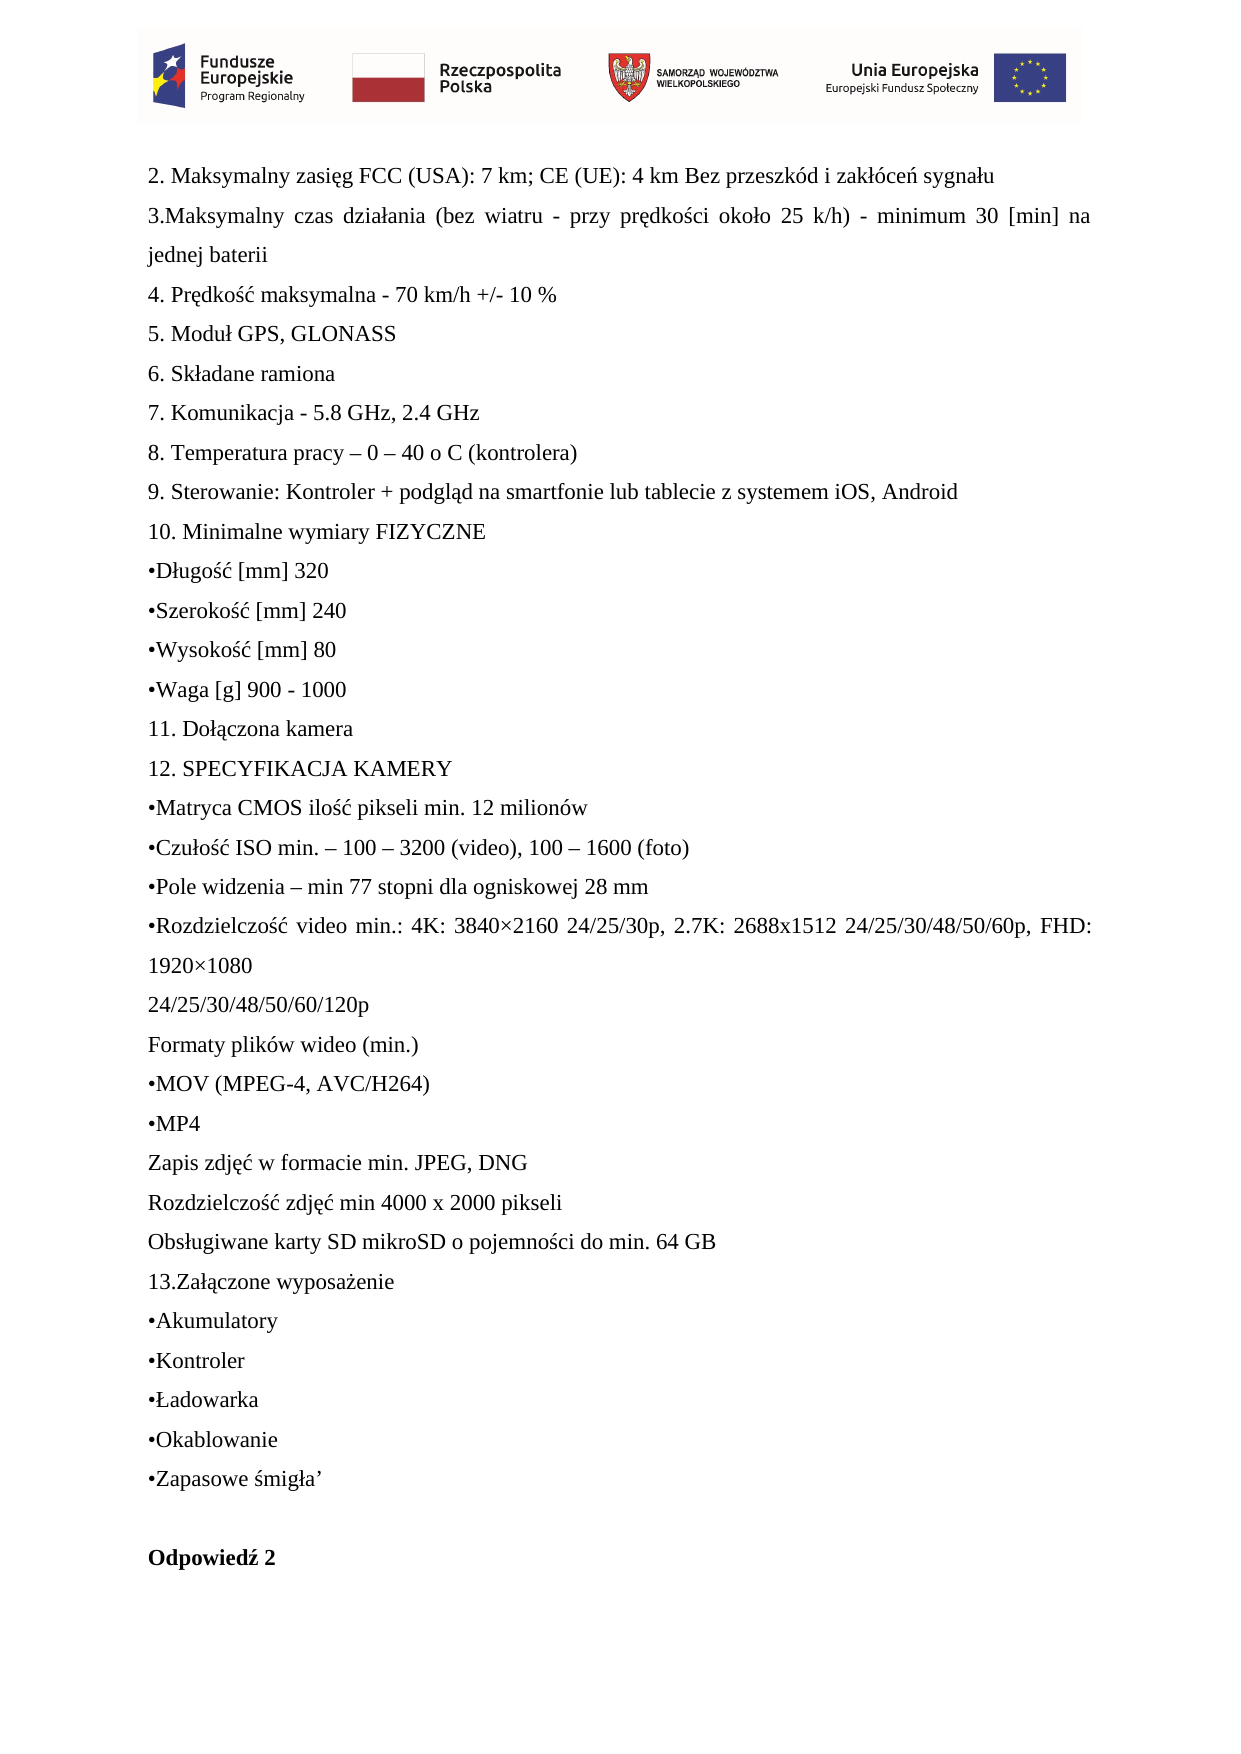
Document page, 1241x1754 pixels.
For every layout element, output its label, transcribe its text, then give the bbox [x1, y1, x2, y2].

text •Okablowanie [148, 1426, 1093, 1452]
text •Kontroler [148, 1347, 1093, 1373]
text •Zapasowe śmigła’ [148, 1465, 1093, 1492]
text •Szerokość [mm] 240 [148, 597, 1093, 623]
text 8. Temperatura pracy – 0 – 40 o C (kontrolera) [148, 439, 1093, 465]
text 12. SPECYFIKACJA KAMERY [148, 755, 1093, 781]
text Rozdzielczość zdjęć min 4000 x 2000 pikseli [148, 1189, 1093, 1215]
text •Ładowarka [148, 1386, 1093, 1413]
text Odpowiedź 2 [148, 1544, 1093, 1571]
text •Rozdzielczość video min.: 4K: 3840×2160 24/25/30p, 2.7K: 2688x1512 24/25/30/48/50/60p, FHD: 1920×1080 [148, 913, 1093, 978]
text 2. Maksymalny zasięg FCC (USA): 7 km; CE (UE): 4 km Bez przeszkód i zakłóceń sygnału [148, 162, 1093, 189]
text •Wysokość [mm] 80 [148, 636, 1093, 663]
text 11. Dołączona kamera [148, 715, 1093, 742]
text Formaty plików wideo (min.) [148, 1031, 1093, 1057]
text 9. Sterowanie: Kontroler + podgląd na smartfonie lub tablecie z systemem iOS, Android [148, 478, 1093, 505]
text Zapis zdjęć w formacie min. JPEG, DNG [148, 1149, 1093, 1176]
text •Czułość ISO min. – 100 – 3200 (video), 100 – 1600 (foto) [148, 834, 1093, 860]
text 7. Komunikacja - 5.8 GHz, 2.4 GHz [148, 399, 1093, 426]
text 4. Prędkość maksymalna - 70 km/h +/- 10 % [148, 281, 1093, 307]
text 10. Minimalne wymiary FIZYCZNE [148, 518, 1093, 544]
text 13.Załączone wyposażenie [148, 1268, 1093, 1294]
text •Akumulatory [148, 1307, 1093, 1334]
text •Waga [g] 900 - 1000 [148, 676, 1093, 702]
text •Matryca CMOS ilość pikseli min. 12 milionów [148, 794, 1093, 821]
text 24/25/30/48/50/60/120p [148, 992, 1093, 1018]
text •Długość [mm] 320 [148, 557, 1093, 584]
text •MOV (MPEG-4, AVC/H264) [148, 1071, 1093, 1097]
text •MP4 [148, 1110, 1093, 1136]
text 3.Maksymalny czas działania (bez wiatru - przy prędkości około 25 k/h) - minimum 30 [min] na jednej baterii [148, 202, 1093, 268]
text 6. Składane ramiona [148, 360, 1093, 386]
text •Pole widzenia – min 77 stopni dla ogniskowej 28 mm [148, 873, 1093, 899]
text 5. Moduł GPS, GLONASS [148, 320, 1093, 347]
picture [137, 27, 1082, 124]
text Obsługiwane karty SD mikroSD o pojemności do min. 64 GB [148, 1228, 1093, 1255]
